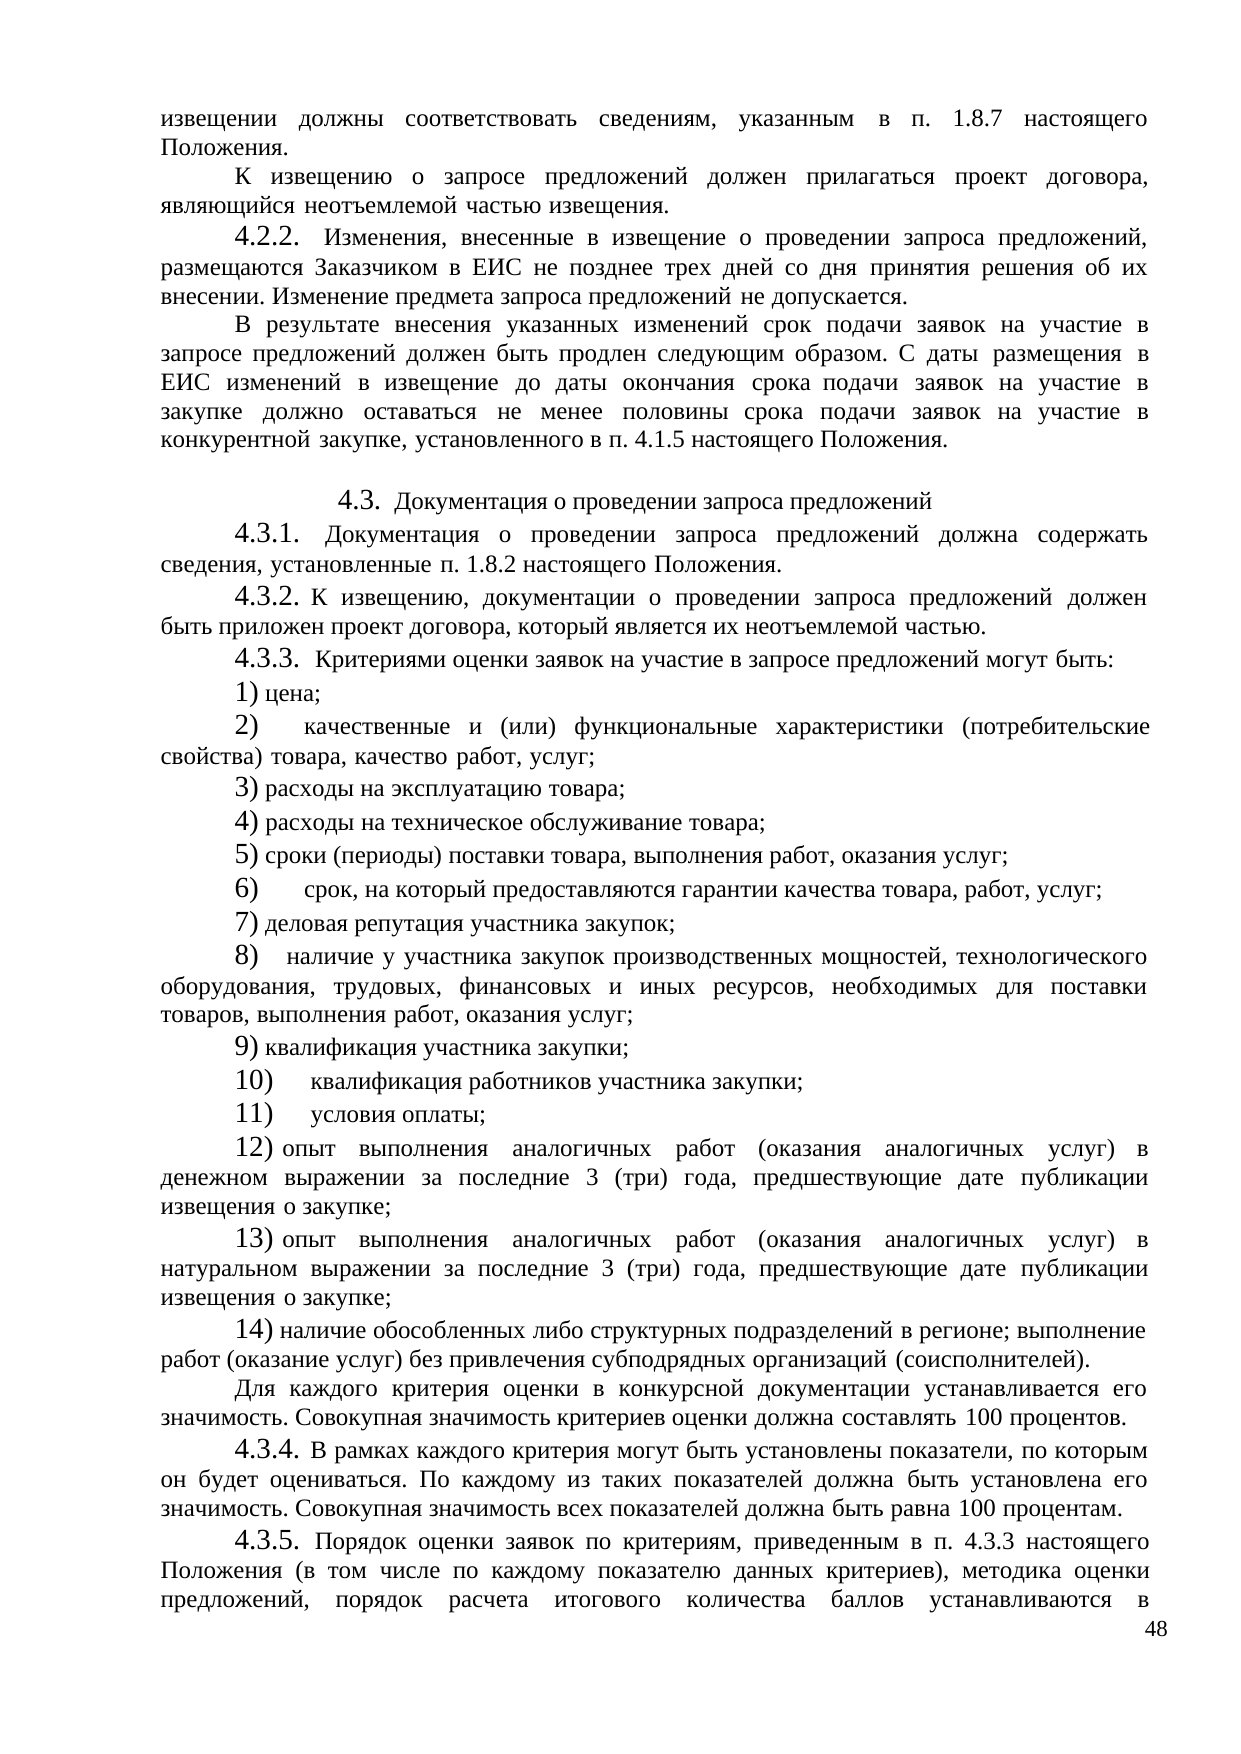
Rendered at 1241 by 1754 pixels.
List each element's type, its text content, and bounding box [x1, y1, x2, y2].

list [160, 1522, 1150, 1613]
list Документация о проведении запроса предложений [160, 482, 1167, 516]
list Критериями оценки заявок на участие в запросе предложений могут быть: [160, 640, 1146, 674]
list наличие обособленных либо структурных подразделений в регионе; выполнение работ (оказание услуг) без привлечения субподрядных организаций (соисполнителей). [160, 1311, 1146, 1373]
list условия оплаты; [160, 1095, 1167, 1129]
list расходы на эксплуатацию товара; [160, 769, 1167, 803]
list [160, 103, 1148, 161]
list опыт выполнения аналогичных работ (оказания аналогичных услуг) в натуральном выражении за последние 3 (три) года, предшествующие дате публикации извещения о закупке; [160, 1220, 1148, 1311]
list Изменения, внесенные в извещение о проведении запроса предложений, размещаются Заказчиком в ЕИС не позднее трех дней со дня принятия решения об их внесении. Изменение предмета запроса предложений не допускается. [160, 218, 1148, 309]
list Документация о проведении запроса предложений должна содержать сведения, установленные п. 1.8.2 настоящего Положения. [160, 516, 1148, 578]
list срок, на который предоставляются гарантии качества товара, работ, услуг; [160, 870, 1150, 904]
list расходы на техническое обслуживание товара; [160, 803, 1167, 837]
list квалификация работников участника закупки; [160, 1062, 1167, 1095]
list К извещению, документации о проведении запроса предложений должен быть приложен проект договора, который является их неотъемлемой частью. [160, 578, 1147, 640]
list сроки (периоды) поставки товара, выполнения работ, оказания услуг; [160, 837, 1167, 870]
text К извещению о запросе предложений должен прилагаться проект договора, являющийся неотъемлемой частью извещения. [160, 161, 1149, 218]
list качественные и (или) функциональные характеристики (потребительские свойства) товара, качество работ, услуг; [160, 707, 1150, 769]
list наличие у участника закупок производственных мощностей, технологического оборудования, трудовых, финансовых и иных ресурсов, необходимых для поставки товаров, выполнения работ, оказания услуг; [160, 937, 1147, 1028]
list В рамках каждого критерия могут быть установлены показатели, по которым он будет оцениваться. По каждому из таких показателей должна быть установлена его значимость. Совокупная значимость всех показателей должна быть равна 100 процентам. [160, 1431, 1148, 1522]
list деловая репутация участника закупок; [160, 904, 1167, 937]
text В результате внесения указанных изменений срок подачи заявок на участие в запросе предложений должен быть продлен следующим образом. С даты размещения в ЕИС изменений в извещение до даты окончания срока подачи заявок на участие в закупке должно оставаться не менее половины срока подачи заявок на участие в конкурентной закупке, установленного в п. 4.1.5 настоящего Положения. [160, 309, 1149, 453]
list квалификация участника закупки; [160, 1028, 1167, 1062]
list опыт выполнения аналогичных работ (оказания аналогичных услуг) в денежном выражении за последние 3 (три) года, предшествующие дате публикации извещения о закупке; [160, 1129, 1148, 1220]
list цена; [160, 674, 1167, 707]
text Для каждого критерия оценки в конкурсной документации устанавливается его значимость. Совокупная значимость критериев оценки должна составлять 100 процентов. [160, 1373, 1147, 1431]
